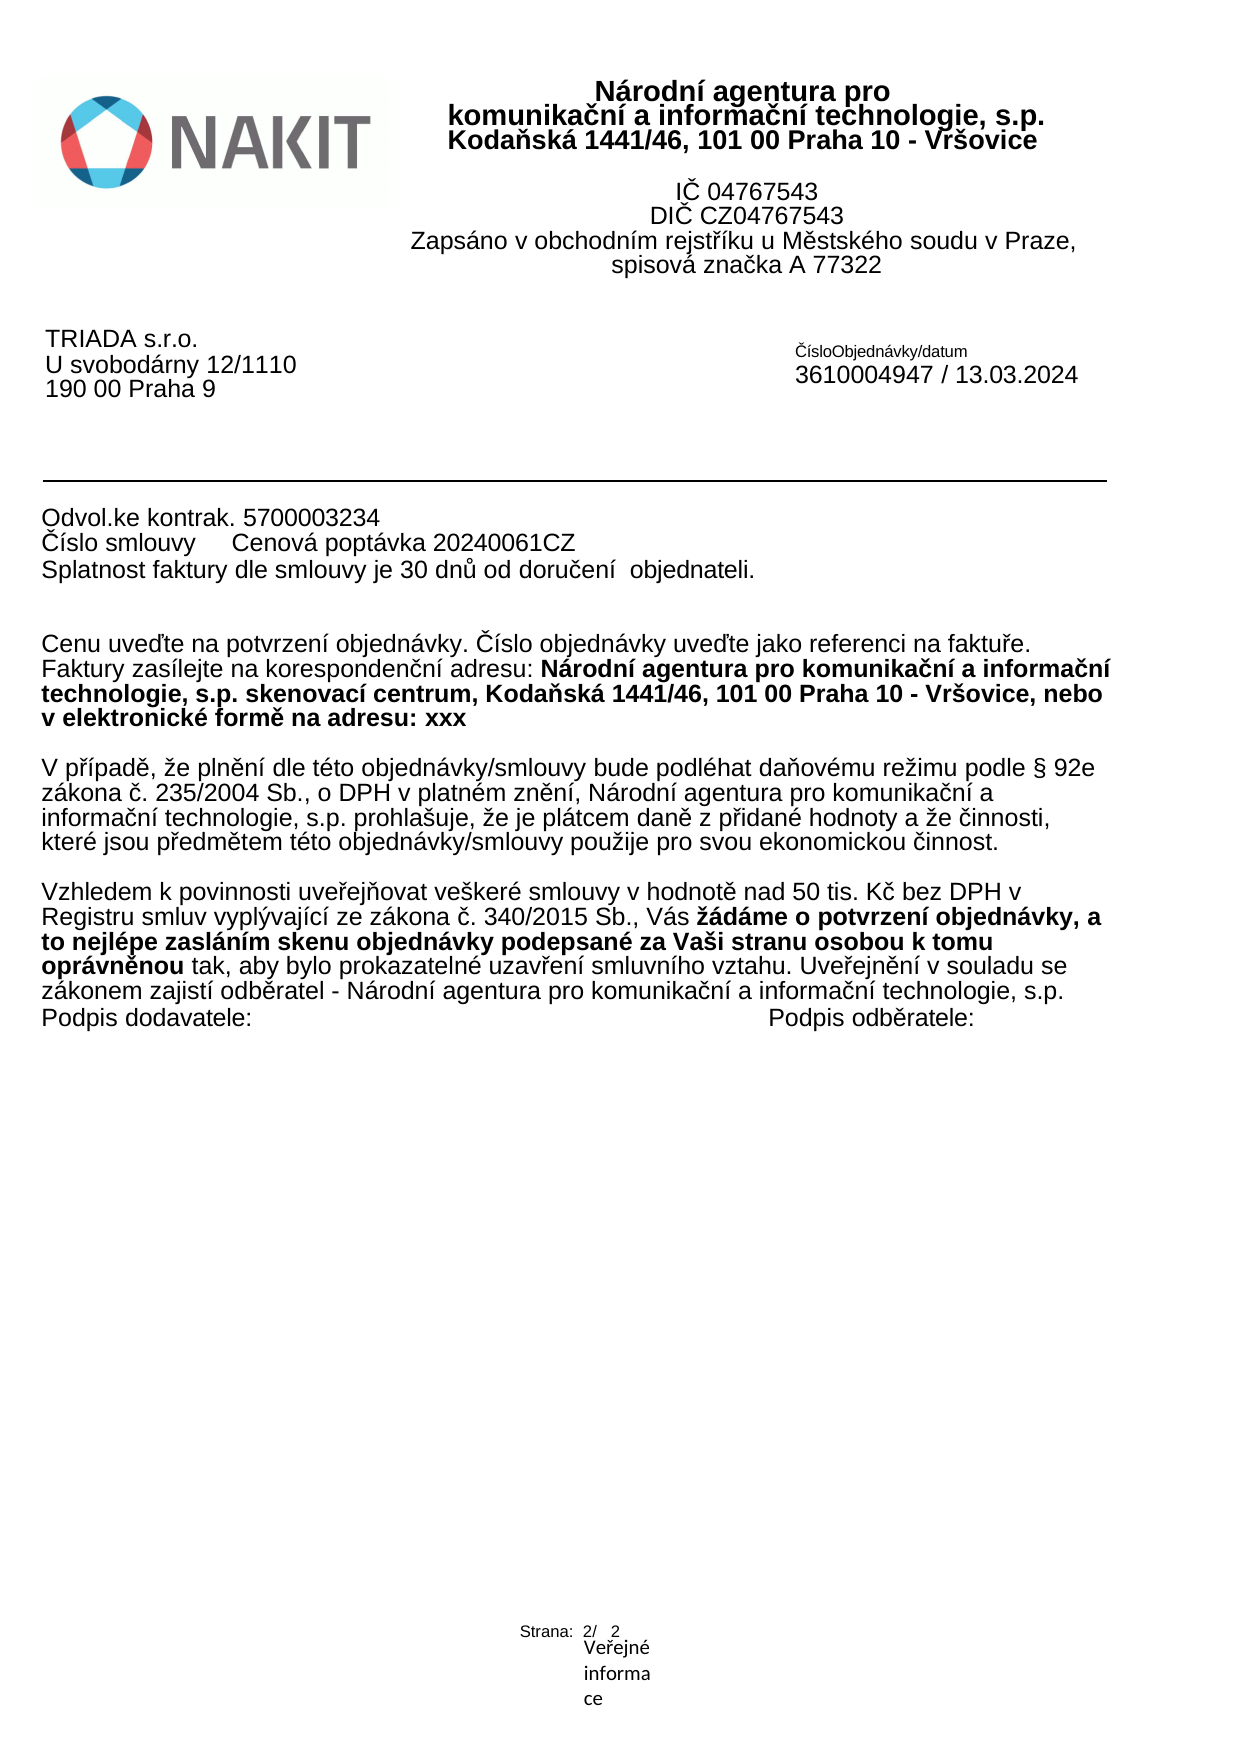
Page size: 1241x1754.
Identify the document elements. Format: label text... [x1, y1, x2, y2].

text Vzhledem k povinnosti uveřejňovat veškeré smlouvy v hodnotě nad 50 tis. Kč bez DPH v Registru smluv vyplývající ze zákona č. 340/2015 Sb., Vás žádáme o potvrzení objednávky, a to nejlépe zasláním skenu objednávky podepsané za Vaši stranu osobou k tomu oprávněnou tak, aby bylo prokazatelné uzavření smluvního vztahu. Uveřejnění v souladu se zákonem zajistí odběratel - Národní agentura pro komunikační a informační technologie, s.p. [41, 881, 1113, 1005]
text ČísloObjednávky/datum [795, 343, 1123, 361]
text 3610004947 / 13.03.2024 [795, 361, 1123, 389]
picture [41, 77, 390, 208]
text Podpis dodavatele: Podpis odběratele: [41, 1005, 1123, 1032]
text Číslo smlouvy Cenová poptávka 20240061CZ [41, 532, 1123, 557]
text Odvol.ke kontrak. 5700003234 [41, 505, 1123, 532]
text Cenu uveďte na potvrzení objednávky. Číslo objednávky uveďte jako referenci na faktuře. Faktury zasílejte na korespondenční adresu: Národní agentura pro komunikační a informační technologie, s.p. skenovací centrum, Kodaňská 1441/46, 101 00 Praha 10 - Vršovice, nebo v elektronické formě na adresu: xxx [41, 633, 1113, 732]
text V případě, že plnění dle této objednávky/smlouvy bude podléhat daňovému režimu podle § 92e zákona č. 235/2004 Sb., o DPH v platném znění, Národní agentura pro komunikační a informační technologie, s.p. prohlašuje, že je plátcem daně z přidané hodnoty a že činnosti, které jsou předmětem této objednávky/smlouvy použije pro svou ekonomickou činnost. [41, 757, 1105, 856]
text TRIADA s.r.o. [45, 326, 301, 353]
text U svobodárny 12/1110 190 00 Praha 9 [45, 354, 301, 403]
text Splatnost faktury dle smlouvy je 30 dnů od doručení objednateli. [41, 557, 1123, 584]
